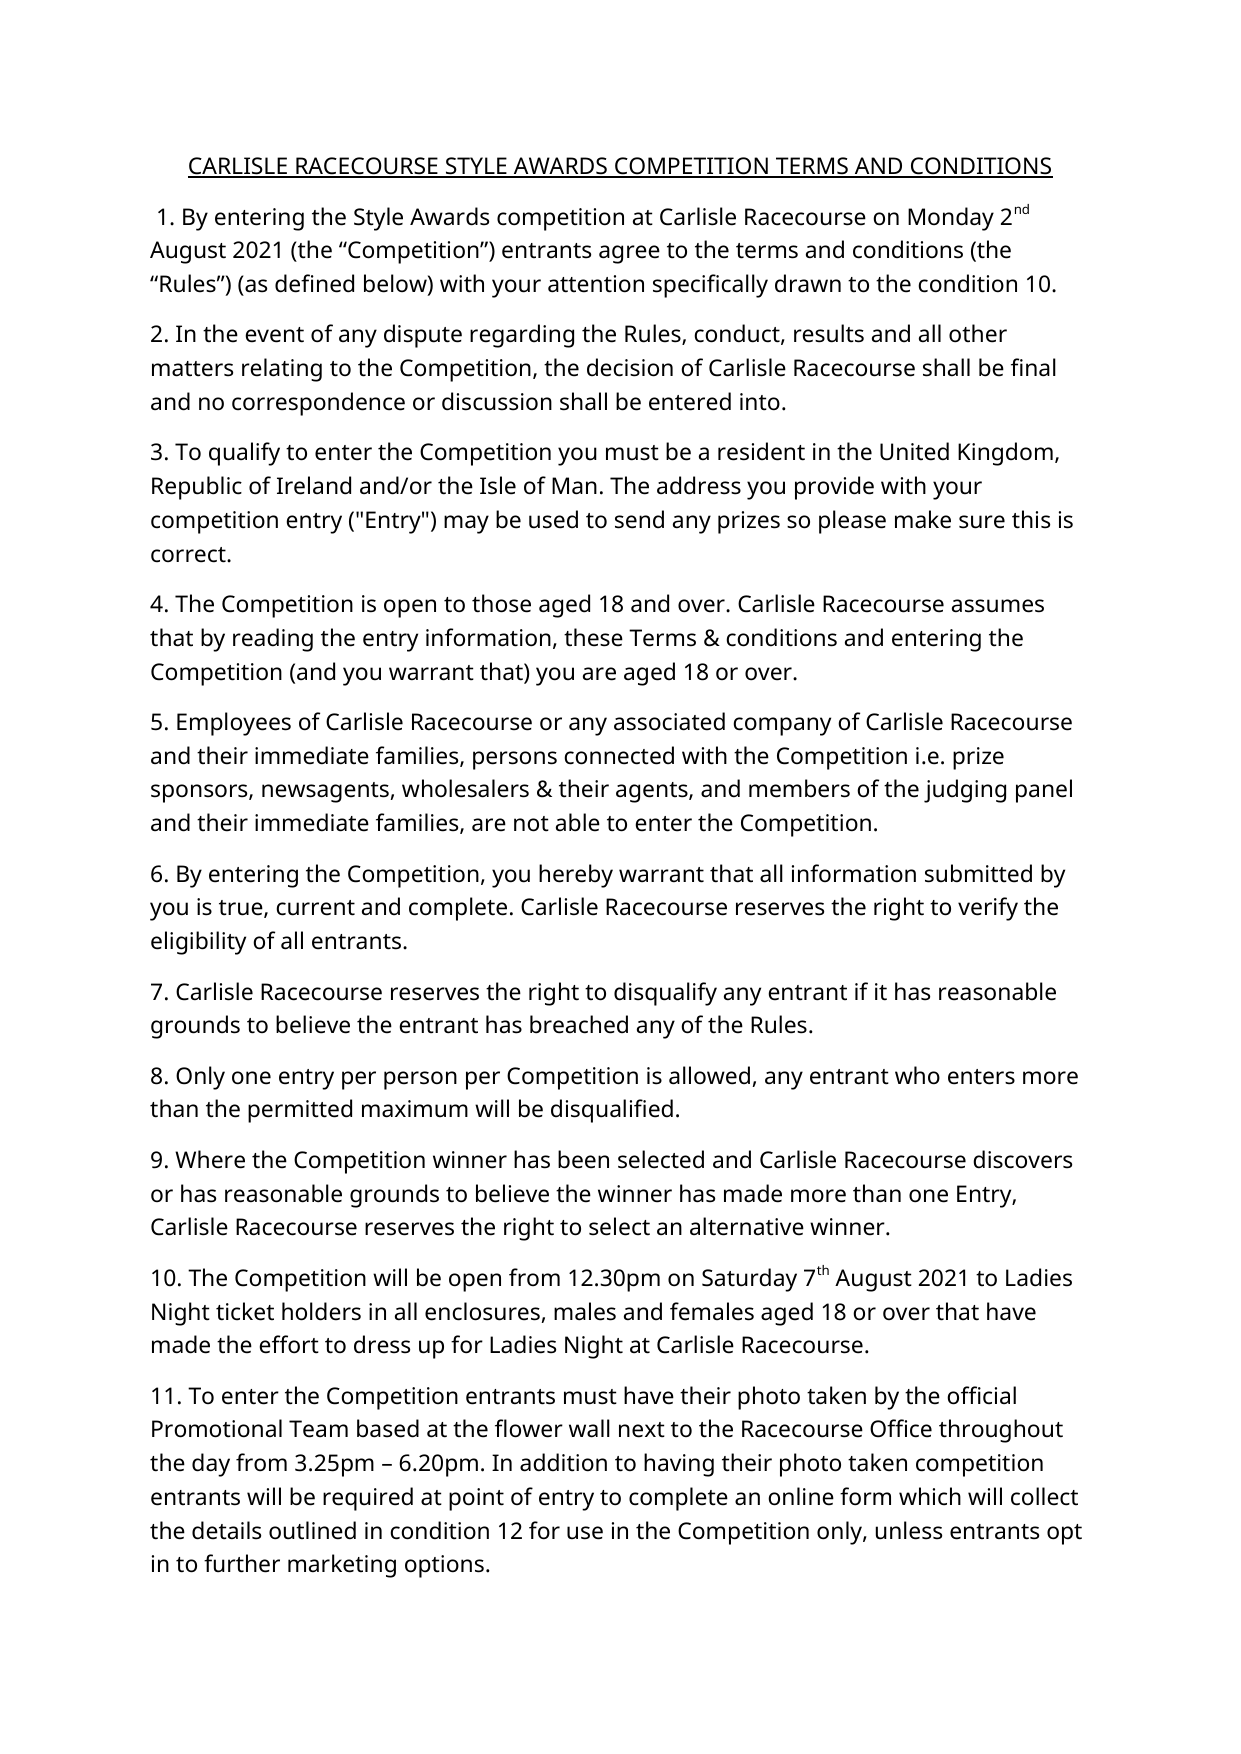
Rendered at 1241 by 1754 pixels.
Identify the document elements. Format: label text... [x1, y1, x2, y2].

text 4. The Competition is open to those aged 18 and over. Carlisle Racecourse assumes that by reading the entry information, these Terms & conditions and entering the Competition (and you warrant that) you are aged 18 or over. [150, 588, 1090, 687]
text 7. Carlisle Racecourse reserves the right to disqualify any entrant if it has reasonable grounds to believe the entrant has breached any of the Rules. [150, 975, 1090, 1040]
text CARLISLE RACECOURSE STYLE AWARDS COMPETITION TERMS AND CONDITIONS [150, 150, 1090, 181]
text 6. By entering the Competition, you hereby warrant that all information submitted by you is true, current and complete. Carlisle Racecourse reserves the right to verify the eligibility of all entrants. [150, 857, 1090, 956]
text 9. Where the Competition winner has been selected and Carlisle Racecourse discovers or has reasonable grounds to believe the winner has made more than one Entry, Carlisle Racecourse reserves the right to select an alternative winner. [150, 1144, 1090, 1242]
text 3. To qualify to enter the Competition you must be a resident in the United Kingdom, Republic of Ireland and/or the Isle of Man. The address you provide with your competition entry ("Entry") may be used to send any prizes so please make sure this is correct. [150, 436, 1090, 569]
text 8. Only one entry per person per Competition is allowed, any entrant who enters more than the permitted maximum will be disqualified. [150, 1059, 1090, 1124]
text 5. Employees of Carlisle Racecourse or any associated company of Carlisle Racecourse and their immediate families, persons connected with the Competition i.e. prize sponsors, newsagents, wholesalers & their agents, and members of the judging panel and their immediate families, are not able to enter the Competition. [150, 706, 1090, 838]
text 10. The Competition will be open from 12.30pm on Saturday 7th August 2021 to Ladies Night ticket holders in all enclosures, males and females aged 18 or over that have made the effort to dress up for Ladies Night at Carlisle Racecourse. [150, 1262, 1090, 1360]
text 1. By entering the Style Awards competition at Carlisle Racecourse on Monday 2nd August 2021 (the “Competition”) entrants agree to the terms and conditions (the “Rules”) (as defined below) with your attention specifically drawn to the condition 10. [150, 200, 1090, 299]
text 2. In the event of any dispute regarding the Rules, conduct, results and all other matters relating to the Competition, the decision of Carlisle Racecourse shall be final and no correspondence or discussion shall be entered into. [150, 318, 1090, 417]
text 11. To enter the Competition entrants must have their photo taken by the official Promotional Team based at the flower wall next to the Racecourse Office throughout the day from 3.25pm – 6.20pm. In addition to having their photo taken competition entrants will be required at point of entry to complete an online form which will collect the details outlined in condition 12 for use in the Competition only, unless entrants opt in to further marketing options. [150, 1379, 1090, 1579]
